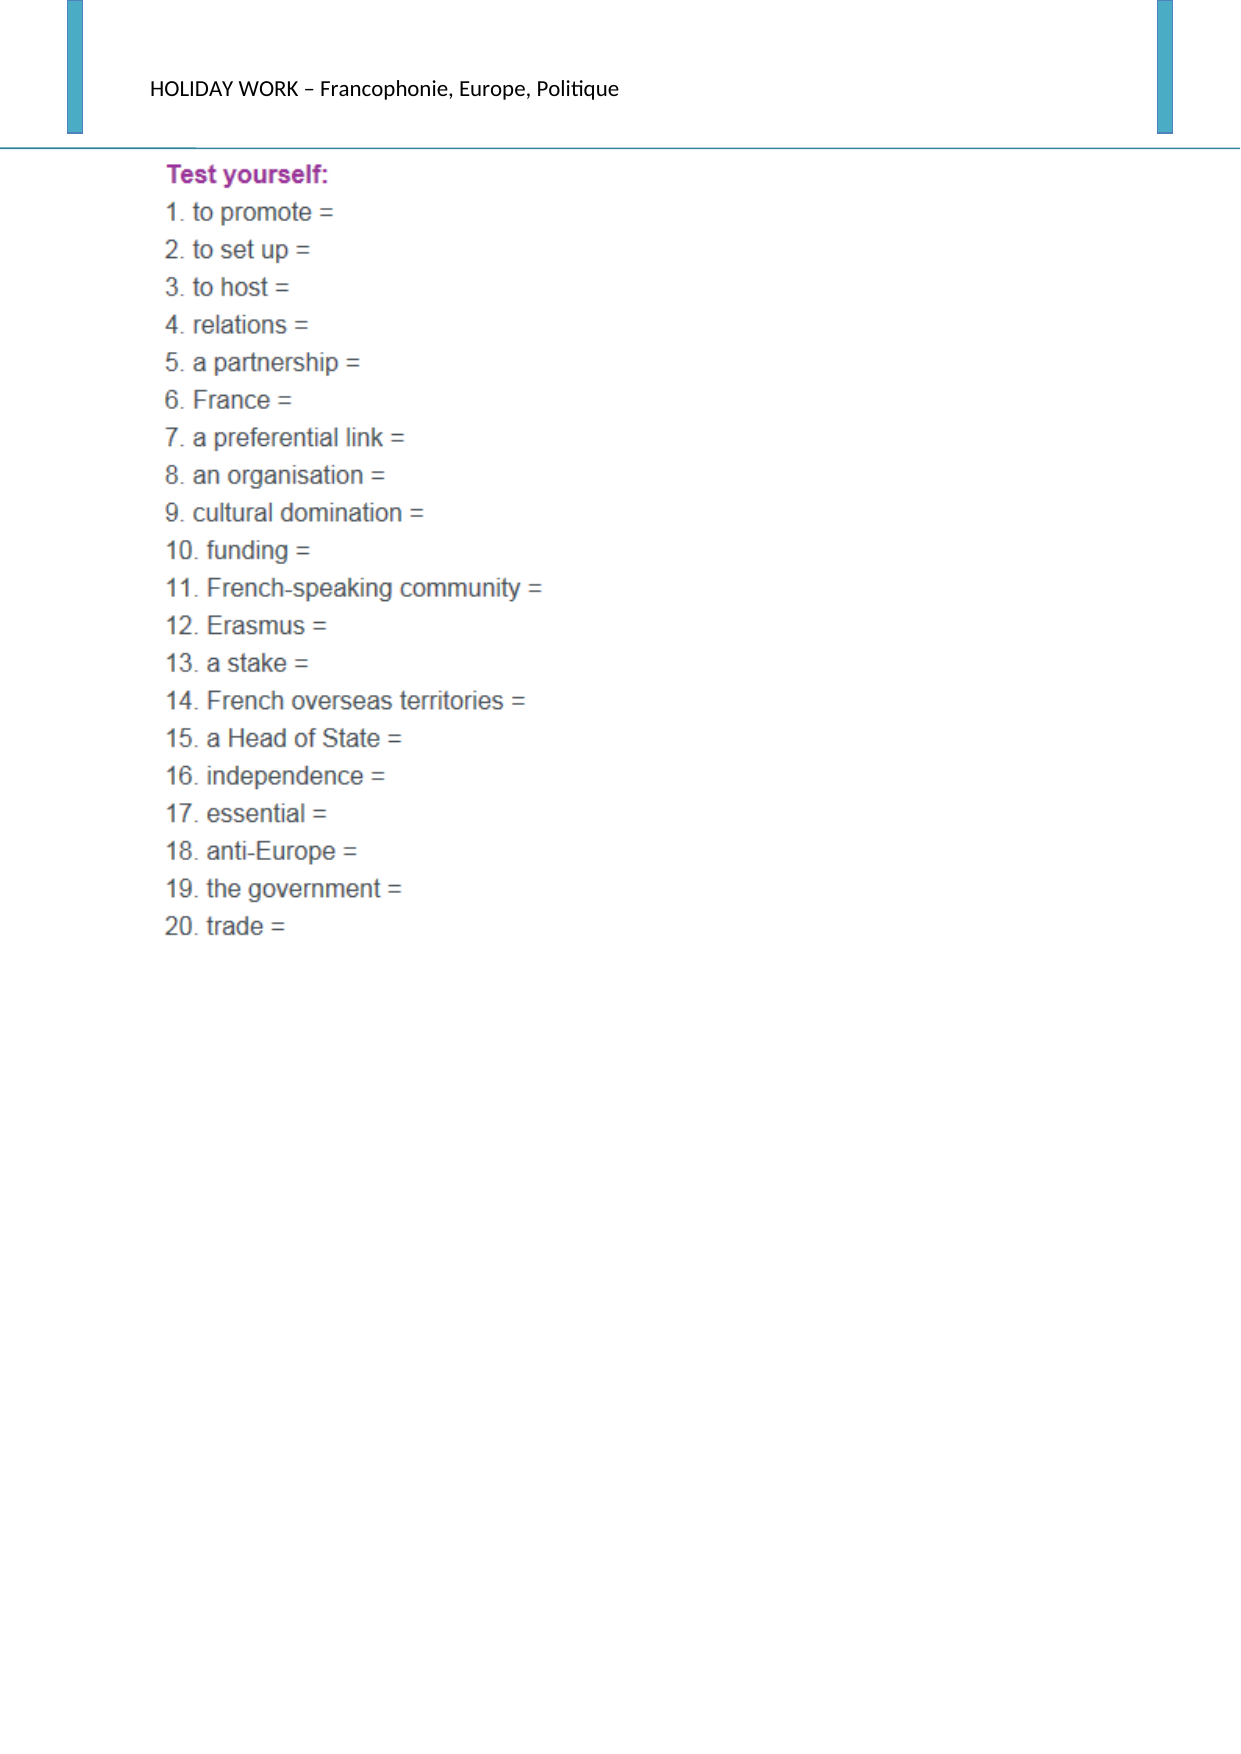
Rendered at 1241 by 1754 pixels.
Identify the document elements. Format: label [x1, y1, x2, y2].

picture [150, 150, 561, 954]
